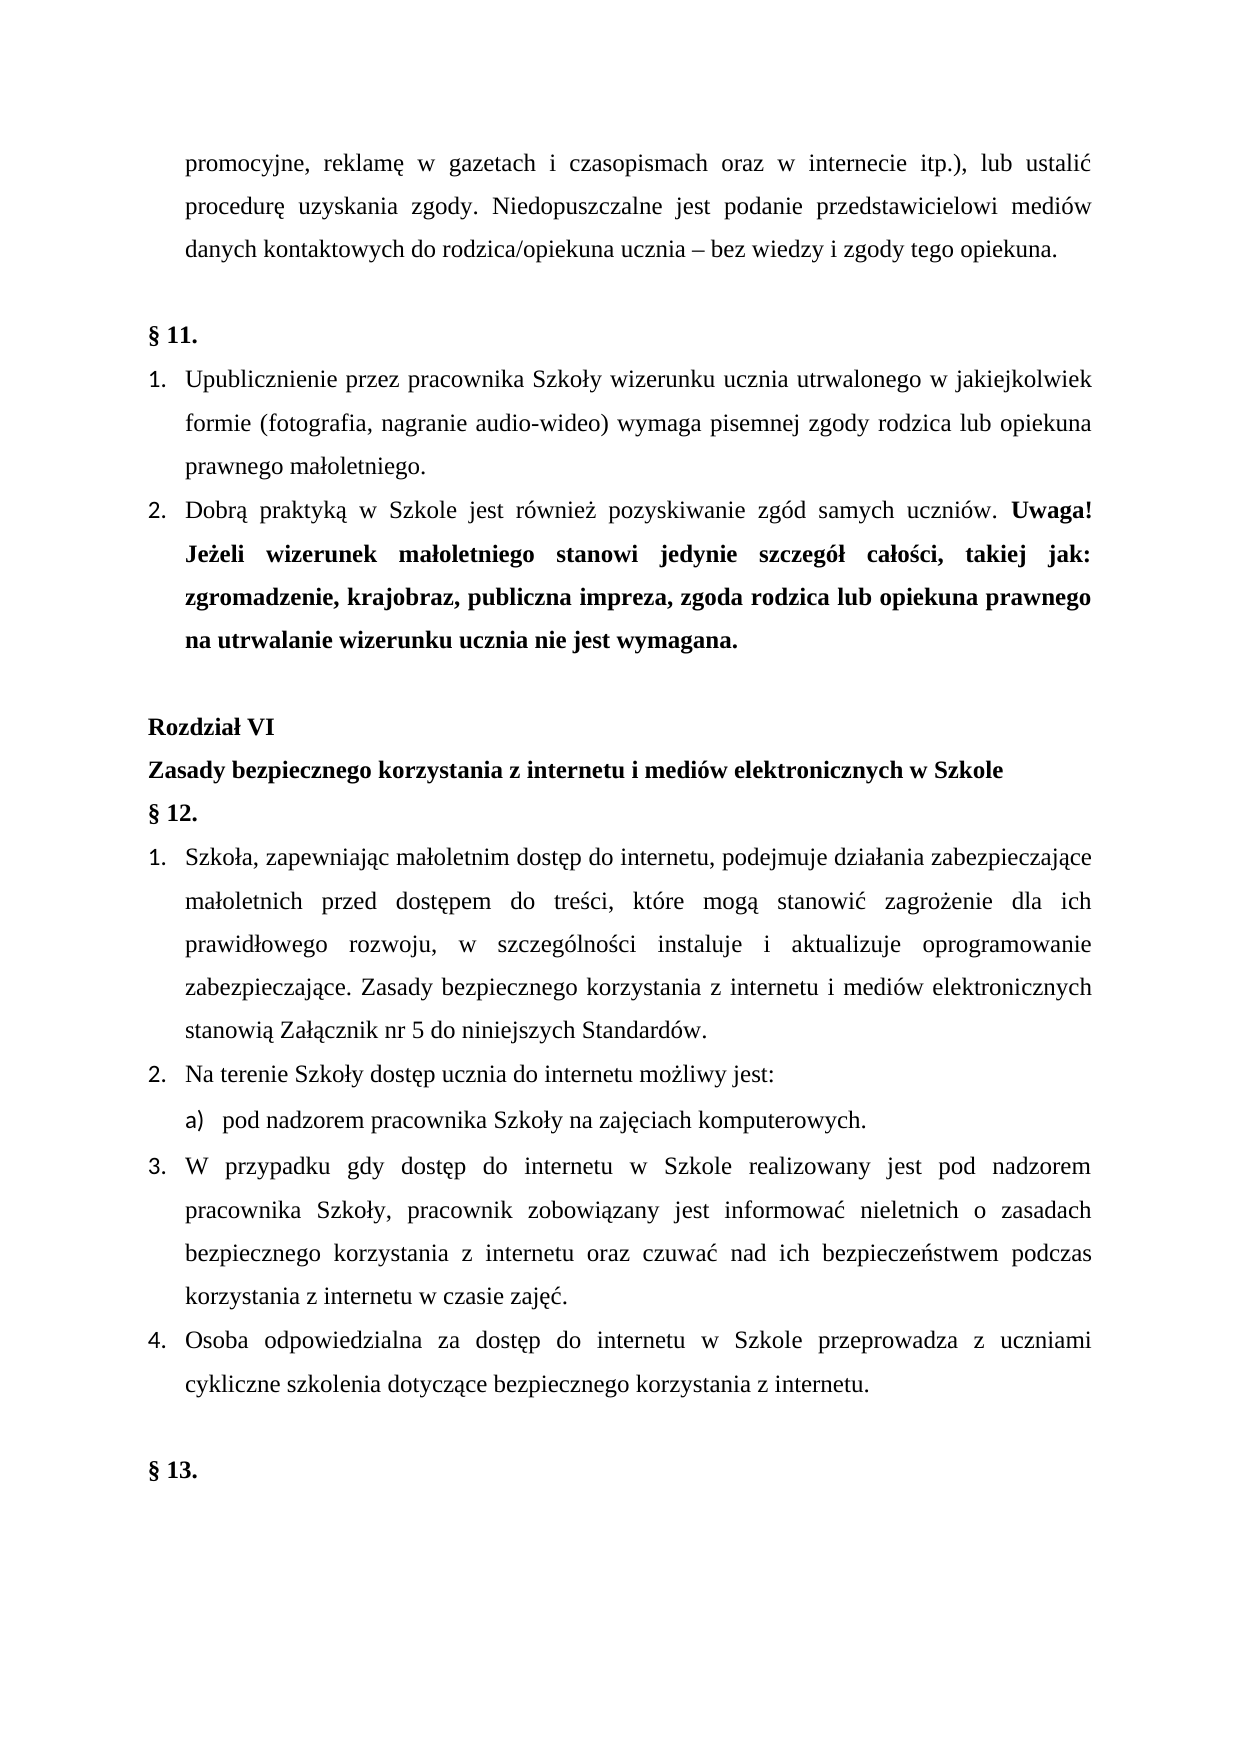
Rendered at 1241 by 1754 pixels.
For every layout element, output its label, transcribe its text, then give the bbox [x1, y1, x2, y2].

list Dobrą praktyką w Szkole jest również pozyskiwanie zgód samych uczniów. Uwaga! Jeżeli wizerunek małoletniego stanowi jedynie szczegół całości, takiej jak: zgromadzenie, krajobraz, publiczna impreza, zgoda rodzica lub opiekuna prawnego na utrwalanie wizerunku ucznia nie jest wymagana. [148, 494, 1093, 654]
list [148, 148, 1093, 263]
text § 11. [148, 320, 1093, 349]
text Rozdział VI [148, 712, 1093, 741]
list Szkoła, zapewniając małoletnim dostęp do internetu, podejmuje działania zabezpieczające małoletnich przed dostępem do treści, które mogą stanowić zagrożenie dla ich prawidłowego rozwoju, w szczególności instaluje i aktualizuje oprogramowanie zabezpieczające. Zasady bezpiecznego korzystania z internetu i mediów elektronicznych stanowią Załącznik nr 5 do niniejszych Standardów. [148, 841, 1093, 1044]
list Osoba odpowiedzialna za dostęp do internetu w Szkole przeprowadza z uczniami cykliczne szkolenia dotyczące bezpiecznego korzystania z internetu. [148, 1324, 1093, 1398]
text § 13. [148, 1455, 1093, 1484]
list W przypadku gdy dostęp do internetu w Szkole realizowany jest pod nadzorem pracownika Szkoły, pracownik zobowiązany jest informować nieletnich o zasadach bezpiecznego korzystania z internetu oraz czuwać nad ich bezpieczeństwem podczas korzystania z internetu w czasie zajęć. [148, 1150, 1093, 1310]
text § 12. [148, 798, 1093, 827]
list Na terenie Szkoły dostęp ucznia do internetu możliwy jest: [148, 1058, 1093, 1089]
list pod nadzorem pracownika Szkoły na zajęciach komputerowych. [185, 1104, 1093, 1135]
list Upublicznienie przez pracownika Szkoły wizerunku ucznia utrwalonego w jakiejkolwiek formie (fotografia, nagranie audio-wideo) wymaga pisemnej zgody rodzica lub opiekuna prawnego małoletniego. [148, 363, 1093, 480]
text Zasady bezpiecznego korzystania z internetu i mediów elektronicznych w Szkole [148, 755, 1093, 784]
